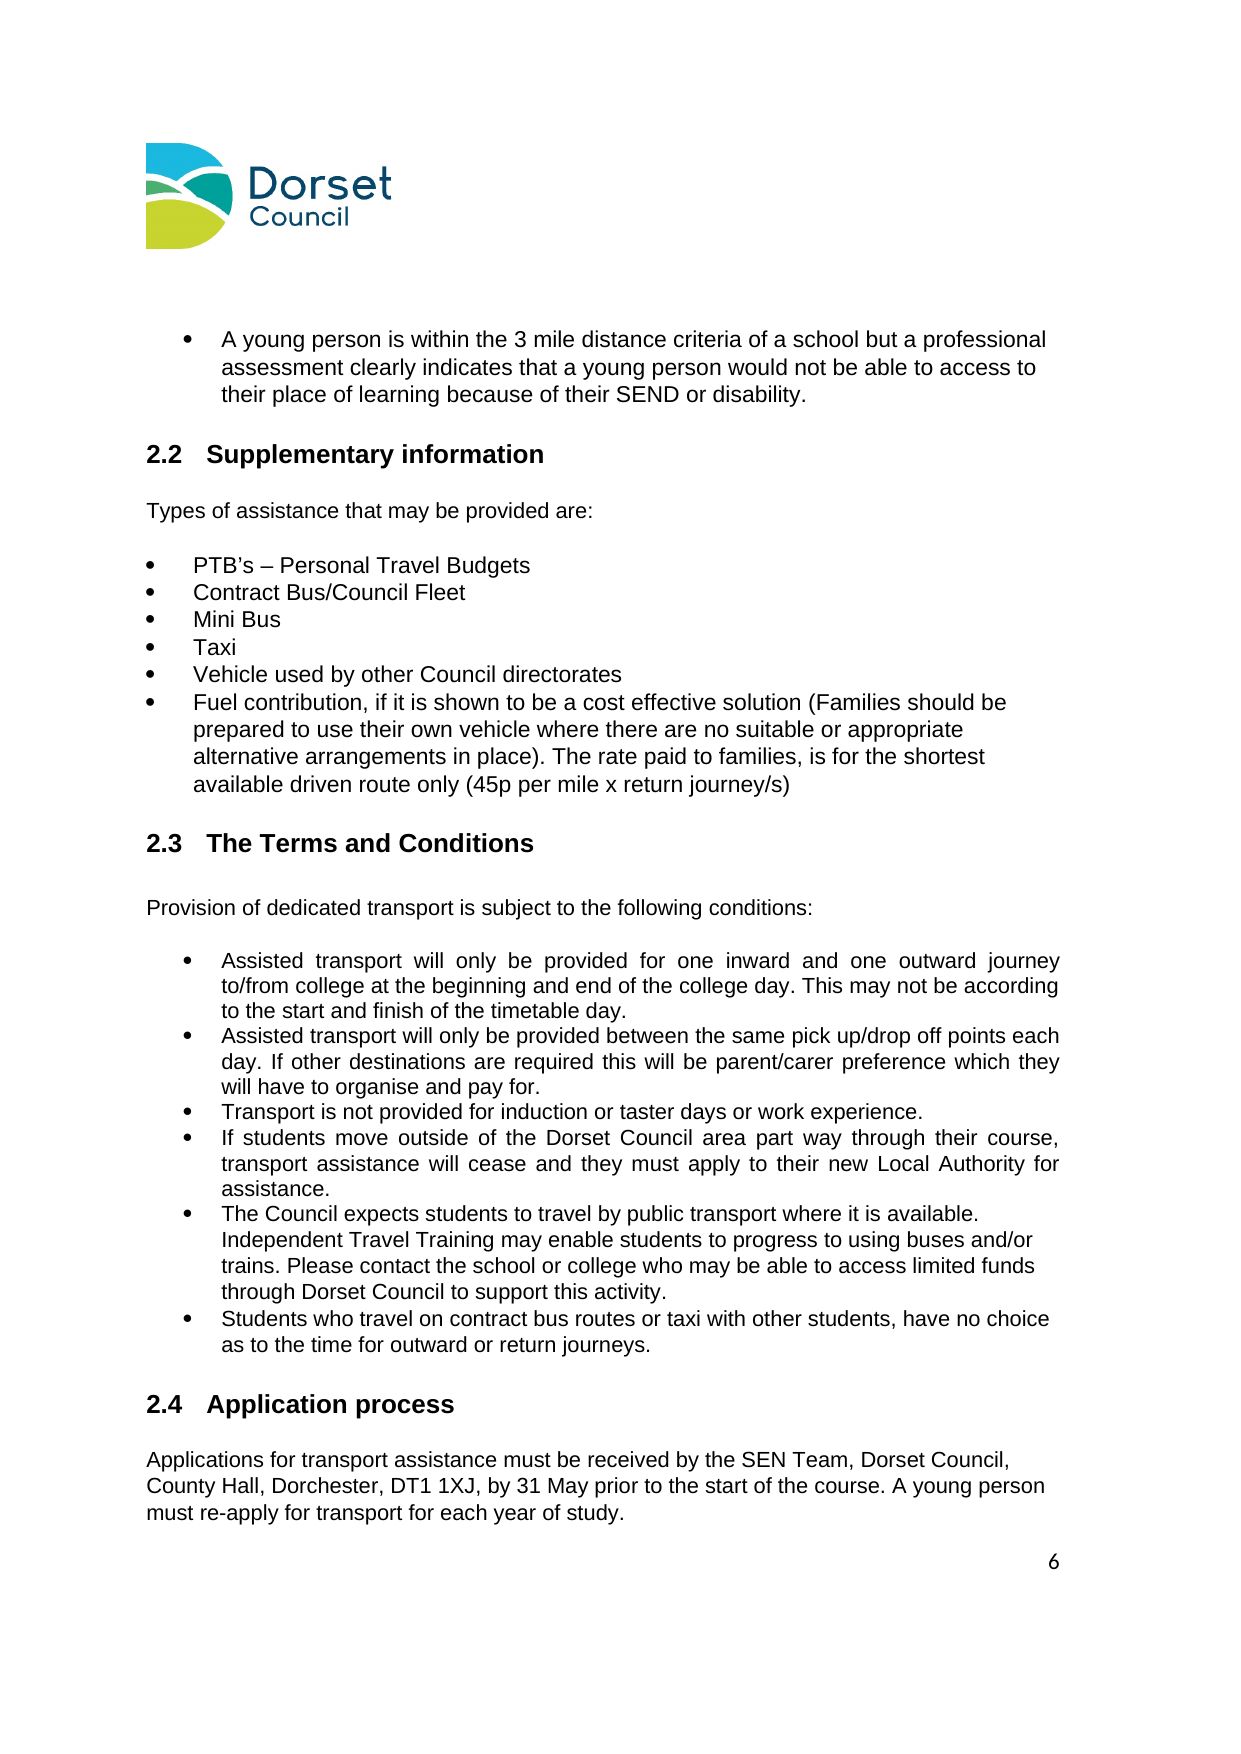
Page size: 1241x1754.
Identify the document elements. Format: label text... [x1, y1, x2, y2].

list Transport is not provided for induction or taster days or work experience. [183, 1099, 1061, 1124]
subtitle The Terms and Conditions [146, 828, 1059, 858]
list Assisted transport will only be provided for one inward and one outward journey to/from college at the beginning and end of the college day. This may not be according to the start and finish of the timetable day. [183, 948, 1061, 1023]
subtitle Application process [146, 1389, 1059, 1419]
text Types of assistance that may be provided are: [146, 498, 1059, 524]
list Assisted transport will only be provided between the same pick up/drop off points each day. If other destinations are required this will be parent/carer preference which they will have to organise and pay for. [183, 1023, 1061, 1099]
list Taxi [146, 634, 1059, 660]
list Contract Bus/Council Fleet [146, 579, 1059, 605]
list Students who travel on contract bus routes or taxi with other students, have no choice as to the time for outward or return journeys. [183, 1305, 1059, 1357]
text Applications for transport assistance must be received by the SEN Team, Dorset Council, County Hall, Dorchester, DT1 1XJ, by 31 May prior to the start of the course. A young person must re-apply for transport for each year of study. [146, 1447, 1059, 1524]
list Vehicle used by other Council directorates [146, 661, 1059, 687]
list Fuel contribution, if it is shown to be a cost effective solution (Families should be prepared to use their own vehicle where there are no suitable or appropriate alternative arrangements in place). The rate paid to families, is for the shortest available driven route only (45p per mile x return journey/s) [146, 688, 1059, 797]
list The Council expects students to travel by public transport where it is available. Independent Travel Training may enable students to progress to using buses and/or trains. Please contact the school or college who may be able to access limited funds through Dorset Council to support this activity. [183, 1201, 1059, 1304]
list PTB’s – Personal Travel Budgets [146, 552, 1059, 578]
list If students move outside of the Dorset Council area part way through their course, transport assistance will cease and they must apply to their new Local Authority for assistance. [183, 1125, 1061, 1201]
text Provision of dedicated transport is subject to the following conditions: [146, 895, 1059, 920]
subtitle Supplementary information [146, 439, 1059, 469]
list Mini Bus [146, 606, 1059, 633]
picture [146, 143, 392, 249]
list A young person is within the 3 mile distance criteria of a school but a professional assessment clearly indicates that a young person would not be able to access to their place of learning because of their SEND or disability. [183, 326, 1059, 407]
